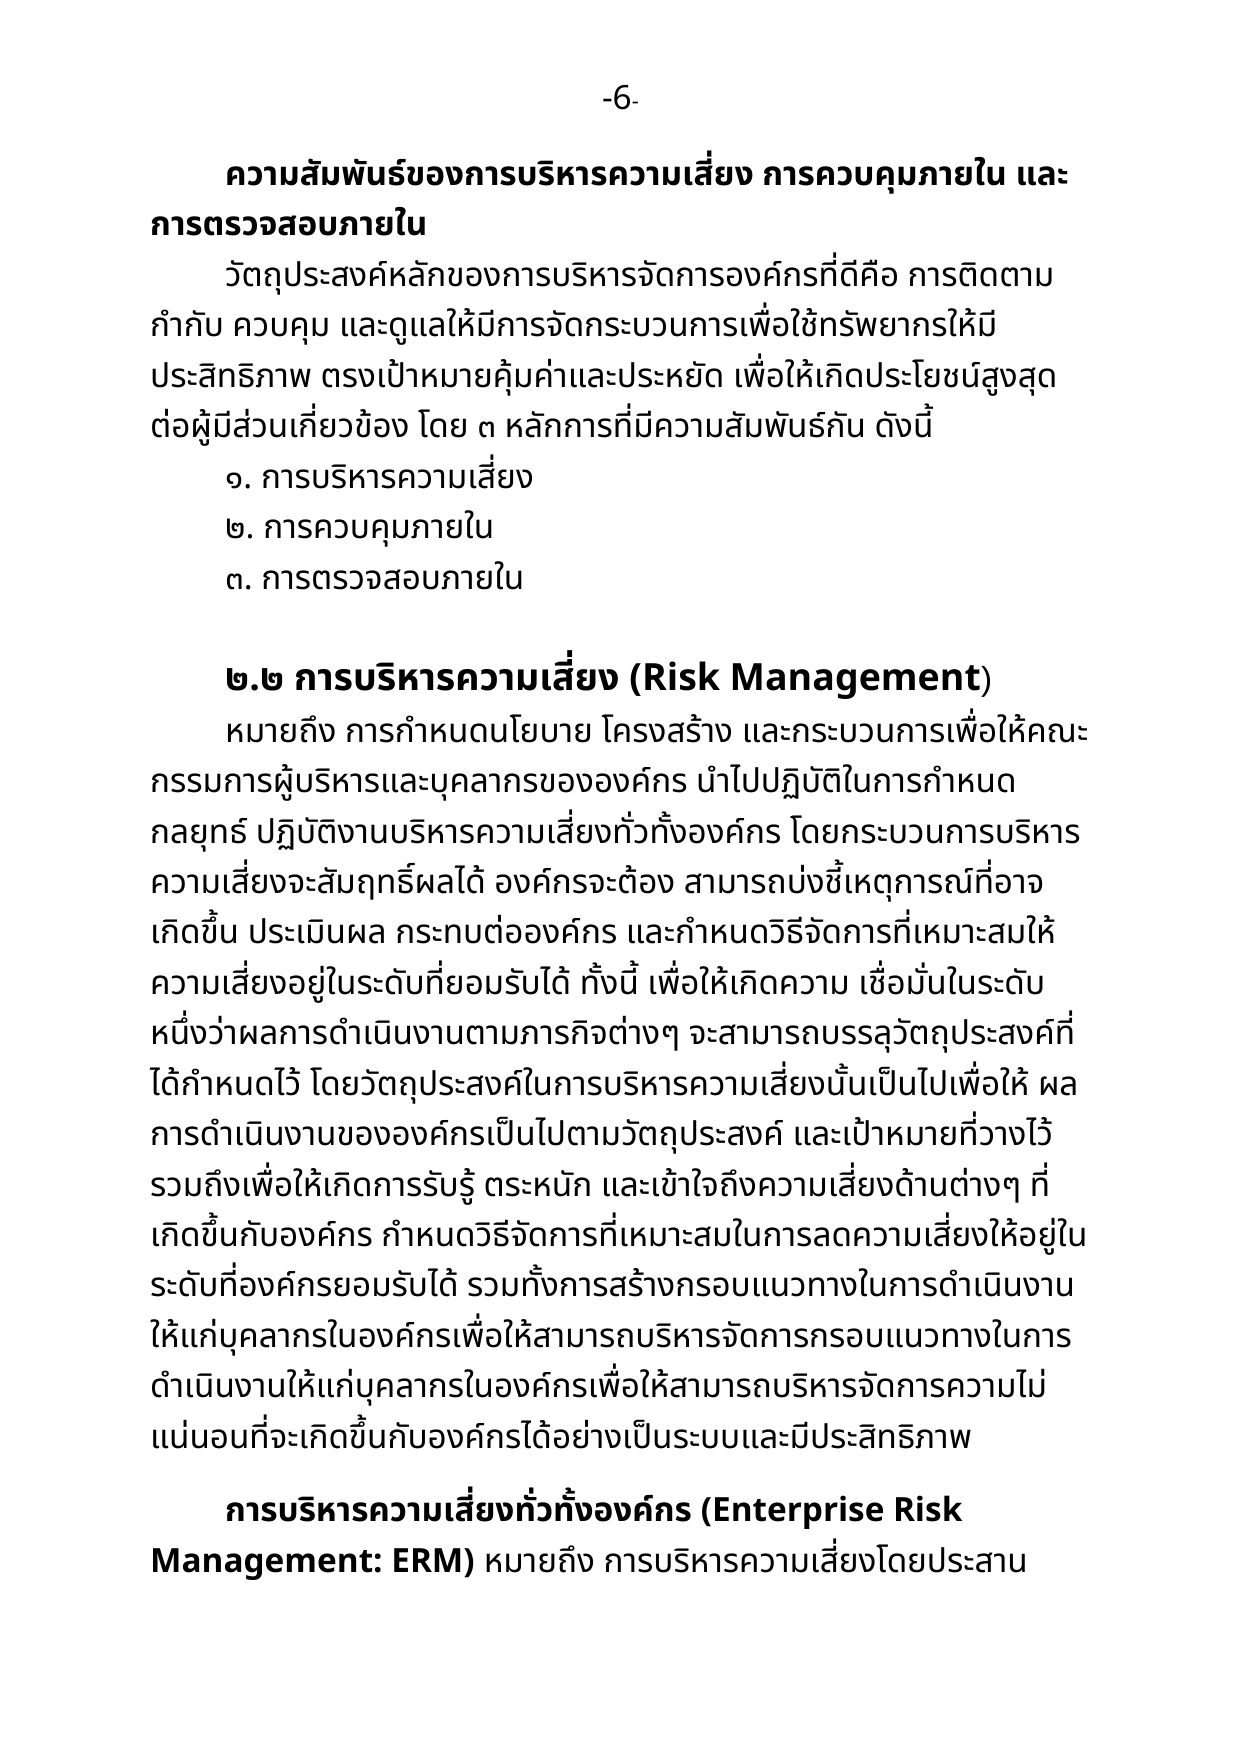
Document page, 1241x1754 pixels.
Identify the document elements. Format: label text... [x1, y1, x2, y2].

text ๑. การบริหารความเสี่ยง [150, 452, 1090, 503]
text ๒.๒ การบริหารความเสี่ยง (Risk Management) [150, 650, 1090, 707]
text หมายถึง การกำหนดนโยบาย โครงสร้าง และกระบวนการเพื่อให้คณะกรรมการผู้บริหารและบุคลากรขององค์กร นำไปปฏิบัติในการกำหนดกลยุทธ์ ปฏิบัติงานบริหารความเสี่ยงทั่วทั้งองค์กร โดยกระบวนการบริหารความเสี่ยงจะสัมฤทธิ์ผลได้ องค์กรจะต้อง สามารถบ่งชี้เหตุการณ์ที่อาจเกิดขึ้น ประเมินผล กระทบต่อองค์กร และกำหนดวิธีจัดการที่เหมาะสมให้ความเสี่ยงอยู่ในระดับที่ยอมรับได้ ทั้งนี้ เพื่อให้เกิดความ เชื่อมั่นในระดับหนึ่งว่าผลการดำเนินงานตามภารกิจต่างๆ จะสามารถบรรลุวัตถุประสงค์ที่ได้กำหนดไว้ โดยวัตถุประสงค์ในการบริหารความเสี่ยงนั้นเป็นไปเพื่อให้ ผลการดำเนินงานขององค์กรเป็นไปตามวัตถุประสงค์ และเป้าหมายที่วางไว้ รวมถึงเพื่อให้เกิดการรับรู้ ตระหนัก และเข้าใจถึงความเสี่ยงด้านต่างๆ ที่เกิดขึ้นกับองค์กร กำหนดวิธีจัดการที่เหมาะสมในการลดความเสี่ยงให้อยู่ในระดับที่องค์กรยอมรับได้ รวมทั้งการสร้างกรอบแนวทางในการดำเนินงานให้แก่บุคลากรในองค์กรเพื่อให้สามารถบริหารจัดการกรอบแนวทางในการดำเนินงานให้แก่บุคลากรในองค์กรเพื่อให้สามารถบริหารจัดการความไม่แน่นอนที่จะเกิดขึ้นกับองค์กรได้อย่างเป็นระบบและมีประสิทธิภาพ [150, 707, 1090, 1463]
text วัตถุประสงค์หลักของการบริหารจัดการองค์กรที่ดีคือ การติดตาม กำกับ ควบคุม และดูแลให้มีการจัดกระบวนการเพื่อใช้ทรัพยากรให้มีประสิทธิภาพ ตรงเป้าหมายคุ้มค่าและประหยัด เพื่อให้เกิดประโยชน์สูงสุดต่อผู้มีส่วนเกี่ยวข้อง โดย ๓ หลักการที่มีความสัมพันธ์กัน ดังนี้ [150, 251, 1090, 452]
text ๓. การตรวจสอบภายใน [150, 554, 1090, 604]
text ความสัมพันธ์ของการบริหารความเสี่ยง การควบคุมภายใน และการตรวจสอบภายใน [150, 150, 1090, 251]
text ๒. การควบคุมภายใน [150, 503, 1090, 554]
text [150, 1486, 1090, 1587]
